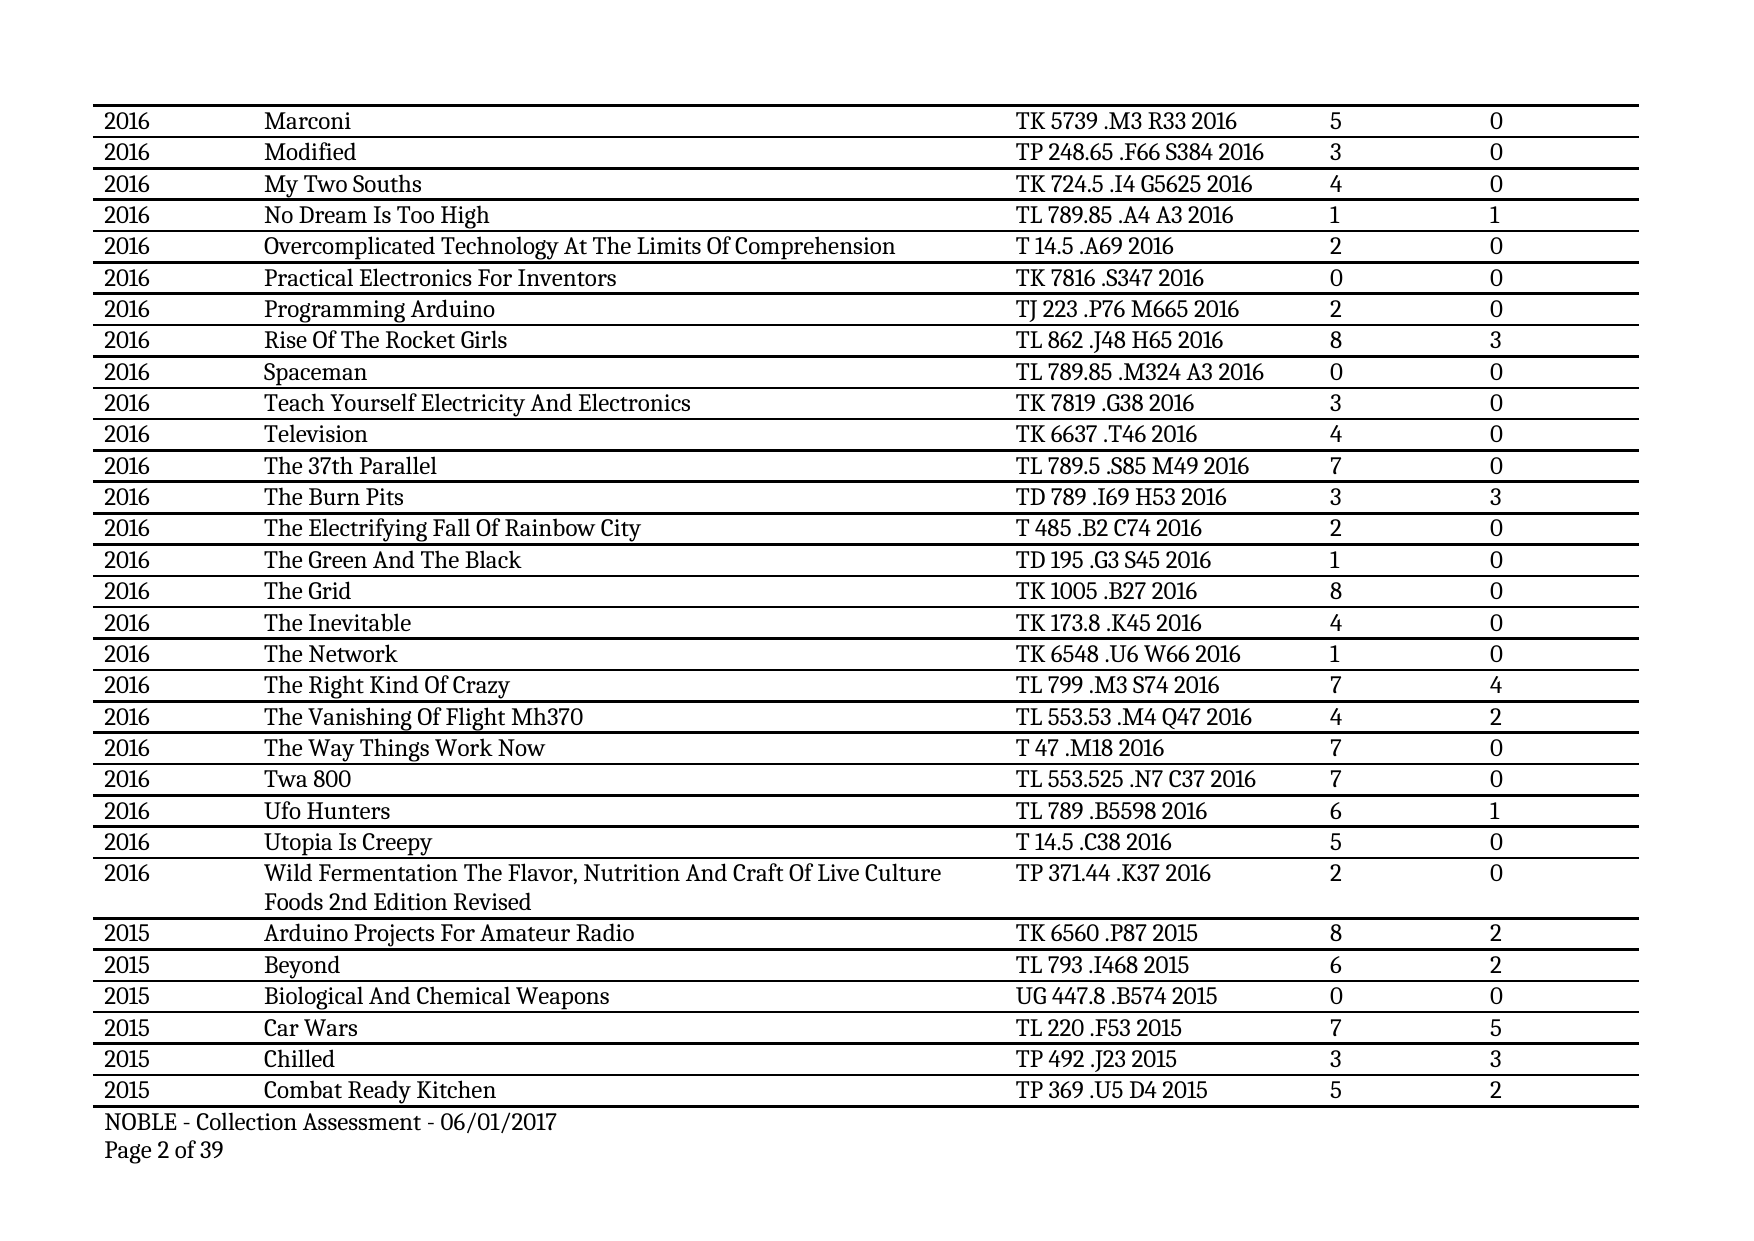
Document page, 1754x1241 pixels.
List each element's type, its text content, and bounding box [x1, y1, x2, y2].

table_cell 2015 [93, 951, 253, 979]
table_cell TK 7819 .G38 2016 [999, 389, 1319, 418]
table_cell 0 [1319, 982, 1478, 1011]
table_cell 0 [1479, 295, 1638, 324]
table_cell 0 [1479, 515, 1638, 543]
table_cell 7 [1319, 452, 1478, 480]
table_cell 2016 [93, 734, 253, 763]
table_cell 0 [1479, 358, 1638, 386]
table_cell The Network [253, 640, 999, 668]
table_cell 5 [1319, 1076, 1478, 1105]
table_cell Programming Arduino [253, 295, 999, 324]
table_cell TL 793 .I468 2015 [999, 951, 1319, 979]
table_cell 1 [1319, 640, 1478, 668]
table_cell 2016 [93, 797, 253, 825]
table_cell 2016 [93, 515, 253, 543]
table_cell 2 [1479, 1076, 1638, 1105]
table_cell Marconi [253, 107, 999, 136]
table_cell T 14.5 .C38 2016 [999, 828, 1319, 857]
table_cell 5 [1319, 107, 1478, 136]
table_cell TL 799 .M3 S74 2016 [999, 671, 1319, 700]
table_cell 2015 [93, 982, 253, 1011]
table_cell Chilled [253, 1045, 999, 1073]
table_cell Teach Yourself Electricity And Electronics [253, 389, 999, 418]
table_cell 2016 [93, 138, 253, 167]
table_cell 0 [1479, 170, 1638, 198]
table_cell TL 862 .J48 H65 2016 [999, 326, 1319, 355]
table_cell 4 [1319, 703, 1478, 731]
table_cell 2016 [93, 389, 253, 418]
table_cell Spaceman [253, 358, 999, 386]
table_cell The Burn Pits [253, 483, 999, 512]
table_cell 2016 [93, 640, 253, 668]
table_cell Arduino Projects For Amateur Radio [253, 920, 999, 948]
table_cell 6 [1319, 951, 1478, 979]
table_cell The Grid [253, 577, 999, 606]
table_cell 7 [1319, 765, 1478, 794]
table_cell TJ 223 .P76 M665 2016 [999, 295, 1319, 324]
table_cell 2016 [93, 483, 253, 512]
table_cell 0 [1479, 107, 1638, 136]
table_cell 2015 [93, 920, 253, 948]
table_cell UG 447.8 .B574 2015 [999, 982, 1319, 1011]
table_cell 2 [1479, 920, 1638, 948]
table_cell 2016 [93, 326, 253, 355]
table_cell My Two Souths [253, 170, 999, 198]
table_cell TK 5739 .M3 R33 2016 [999, 107, 1319, 136]
table_cell 0 [1319, 358, 1478, 386]
table_cell 5 [1319, 828, 1478, 857]
table_cell 2 [1319, 859, 1478, 917]
table_cell 3 [1319, 138, 1478, 167]
table_cell T 14.5 .A69 2016 [999, 232, 1319, 261]
table_cell 2016 [93, 577, 253, 606]
table_cell 2016 [93, 859, 253, 917]
table_cell 7 [1319, 734, 1478, 763]
table_cell 0 [1479, 452, 1638, 480]
table_cell 0 [1479, 546, 1638, 574]
table_cell 2016 [93, 420, 253, 449]
table_cell 2016 [93, 358, 253, 386]
table_cell 0 [1479, 138, 1638, 167]
table_cell The Vanishing Of Flight Mh370 [253, 703, 999, 731]
table_cell TD 789 .I69 H53 2016 [999, 483, 1319, 512]
table_cell 2015 [93, 1076, 253, 1105]
table_cell 8 [1319, 577, 1478, 606]
table_cell 2 [1319, 295, 1478, 324]
table_cell 2016 [93, 546, 253, 574]
table_cell 1 [1319, 546, 1478, 574]
table_cell 0 [1479, 859, 1638, 917]
table_cell TK 6560 .P87 2015 [999, 920, 1319, 948]
table_cell Ufo Hunters [253, 797, 999, 825]
table_cell 6 [1319, 797, 1478, 825]
table_cell TL 789.5 .S85 M49 2016 [999, 452, 1319, 480]
table_cell 2016 [93, 703, 253, 731]
table_cell 2016 [93, 828, 253, 857]
table_cell TK 6548 .U6 W66 2016 [999, 640, 1319, 668]
table_cell 2016 [93, 170, 253, 198]
table_cell 3 [1479, 326, 1638, 355]
table_cell No Dream Is Too High [253, 201, 999, 229]
table_cell 2016 [93, 201, 253, 229]
table_cell TL 220 .F53 2015 [999, 1013, 1319, 1042]
table_cell 5 [1479, 1013, 1638, 1042]
table_cell 0 [1479, 640, 1638, 668]
table_cell Beyond [253, 951, 999, 979]
table_cell 7 [1319, 671, 1478, 700]
table_cell 2 [1319, 515, 1478, 543]
table_cell 3 [1479, 483, 1638, 512]
table_cell T 485 .B2 C74 2016 [999, 515, 1319, 543]
table_cell Utopia Is Creepy [253, 828, 999, 857]
table_cell 3 [1479, 1045, 1638, 1073]
table_cell 7 [1319, 1013, 1478, 1042]
table_cell Wild Fermentation The Flavor, Nutrition And Craft Of Live Culture Foods 2nd Edition Revised [253, 859, 999, 917]
table_cell The Electrifying Fall Of Rainbow City [253, 515, 999, 543]
table_cell 0 [1479, 389, 1638, 418]
table_cell 0 [1479, 608, 1638, 637]
table_cell 0 [1479, 734, 1638, 763]
table_cell 4 [1479, 671, 1638, 700]
table_cell TL 553.525 .N7 C37 2016 [999, 765, 1319, 794]
table_cell TP 371.44 .K37 2016 [999, 859, 1319, 917]
table_cell TL 553.53 .M4 Q47 2016 [999, 703, 1319, 731]
table_cell TK 173.8 .K45 2016 [999, 608, 1319, 637]
table_cell 1 [1319, 201, 1478, 229]
table_cell Practical Electronics For Inventors [253, 264, 999, 292]
table_cell TP 492 .J23 2015 [999, 1045, 1319, 1073]
table_cell TK 1005 .B27 2016 [999, 577, 1319, 606]
table_cell Television [253, 420, 999, 449]
table_cell The Inevitable [253, 608, 999, 637]
table_cell 3 [1319, 389, 1478, 418]
table_cell 1 [1479, 201, 1638, 229]
table_cell Overcomplicated Technology At The Limits Of Comprehension [253, 232, 999, 261]
table_cell T 47 .M18 2016 [999, 734, 1319, 763]
table_cell TD 195 .G3 S45 2016 [999, 546, 1319, 574]
table_cell 0 [1479, 982, 1638, 1011]
table_cell 2016 [93, 295, 253, 324]
table_cell 2015 [93, 1045, 253, 1073]
table_cell 2015 [93, 1013, 253, 1042]
table_cell 0 [1319, 264, 1478, 292]
table_cell Biological And Chemical Weapons [253, 982, 999, 1011]
table_cell 3 [1319, 1045, 1478, 1073]
table_cell 2 [1319, 232, 1478, 261]
table_cell TP 369 .U5 D4 2015 [999, 1076, 1319, 1105]
table_cell 2 [1479, 951, 1638, 979]
table_cell TK 724.5 .I4 G5625 2016 [999, 170, 1319, 198]
table_cell 4 [1319, 420, 1478, 449]
table_cell 8 [1319, 920, 1478, 948]
table_cell 1 [1479, 797, 1638, 825]
table_cell 2 [1479, 703, 1638, 731]
table_cell 0 [1479, 232, 1638, 261]
table_cell The Right Kind Of Crazy [253, 671, 999, 700]
table_cell 2016 [93, 107, 253, 136]
table_cell Modified [253, 138, 999, 167]
table_cell 0 [1479, 420, 1638, 449]
table_cell 0 [1479, 765, 1638, 794]
table_cell TP 248.65 .F66 S384 2016 [999, 138, 1319, 167]
table_cell 2016 [93, 232, 253, 261]
table_cell 4 [1319, 608, 1478, 637]
table_cell Rise Of The Rocket Girls [253, 326, 999, 355]
table_cell TL 789.85 .M324 A3 2016 [999, 358, 1319, 386]
table_cell 3 [1319, 483, 1478, 512]
table_cell 2016 [93, 452, 253, 480]
table_cell Car Wars [253, 1013, 999, 1042]
table_cell 0 [1479, 264, 1638, 292]
table_cell 4 [1319, 170, 1478, 198]
table_cell The 37th Parallel [253, 452, 999, 480]
table_cell 2016 [93, 765, 253, 794]
table_cell TL 789.85 .A4 A3 2016 [999, 201, 1319, 229]
table_cell TL 789 .B5598 2016 [999, 797, 1319, 825]
table_cell TK 7816 .S347 2016 [999, 264, 1319, 292]
table_cell 0 [1479, 577, 1638, 606]
table_cell Combat Ready Kitchen [253, 1076, 999, 1105]
table_cell 0 [1479, 828, 1638, 857]
table_cell 2016 [93, 608, 253, 637]
table_cell 2016 [93, 264, 253, 292]
table_cell The Green And The Black [253, 546, 999, 574]
table_cell 2016 [93, 671, 253, 700]
table_cell 8 [1319, 326, 1478, 355]
table_cell Twa 800 [253, 765, 999, 794]
table_cell TK 6637 .T46 2016 [999, 420, 1319, 449]
table_cell The Way Things Work Now [253, 734, 999, 763]
